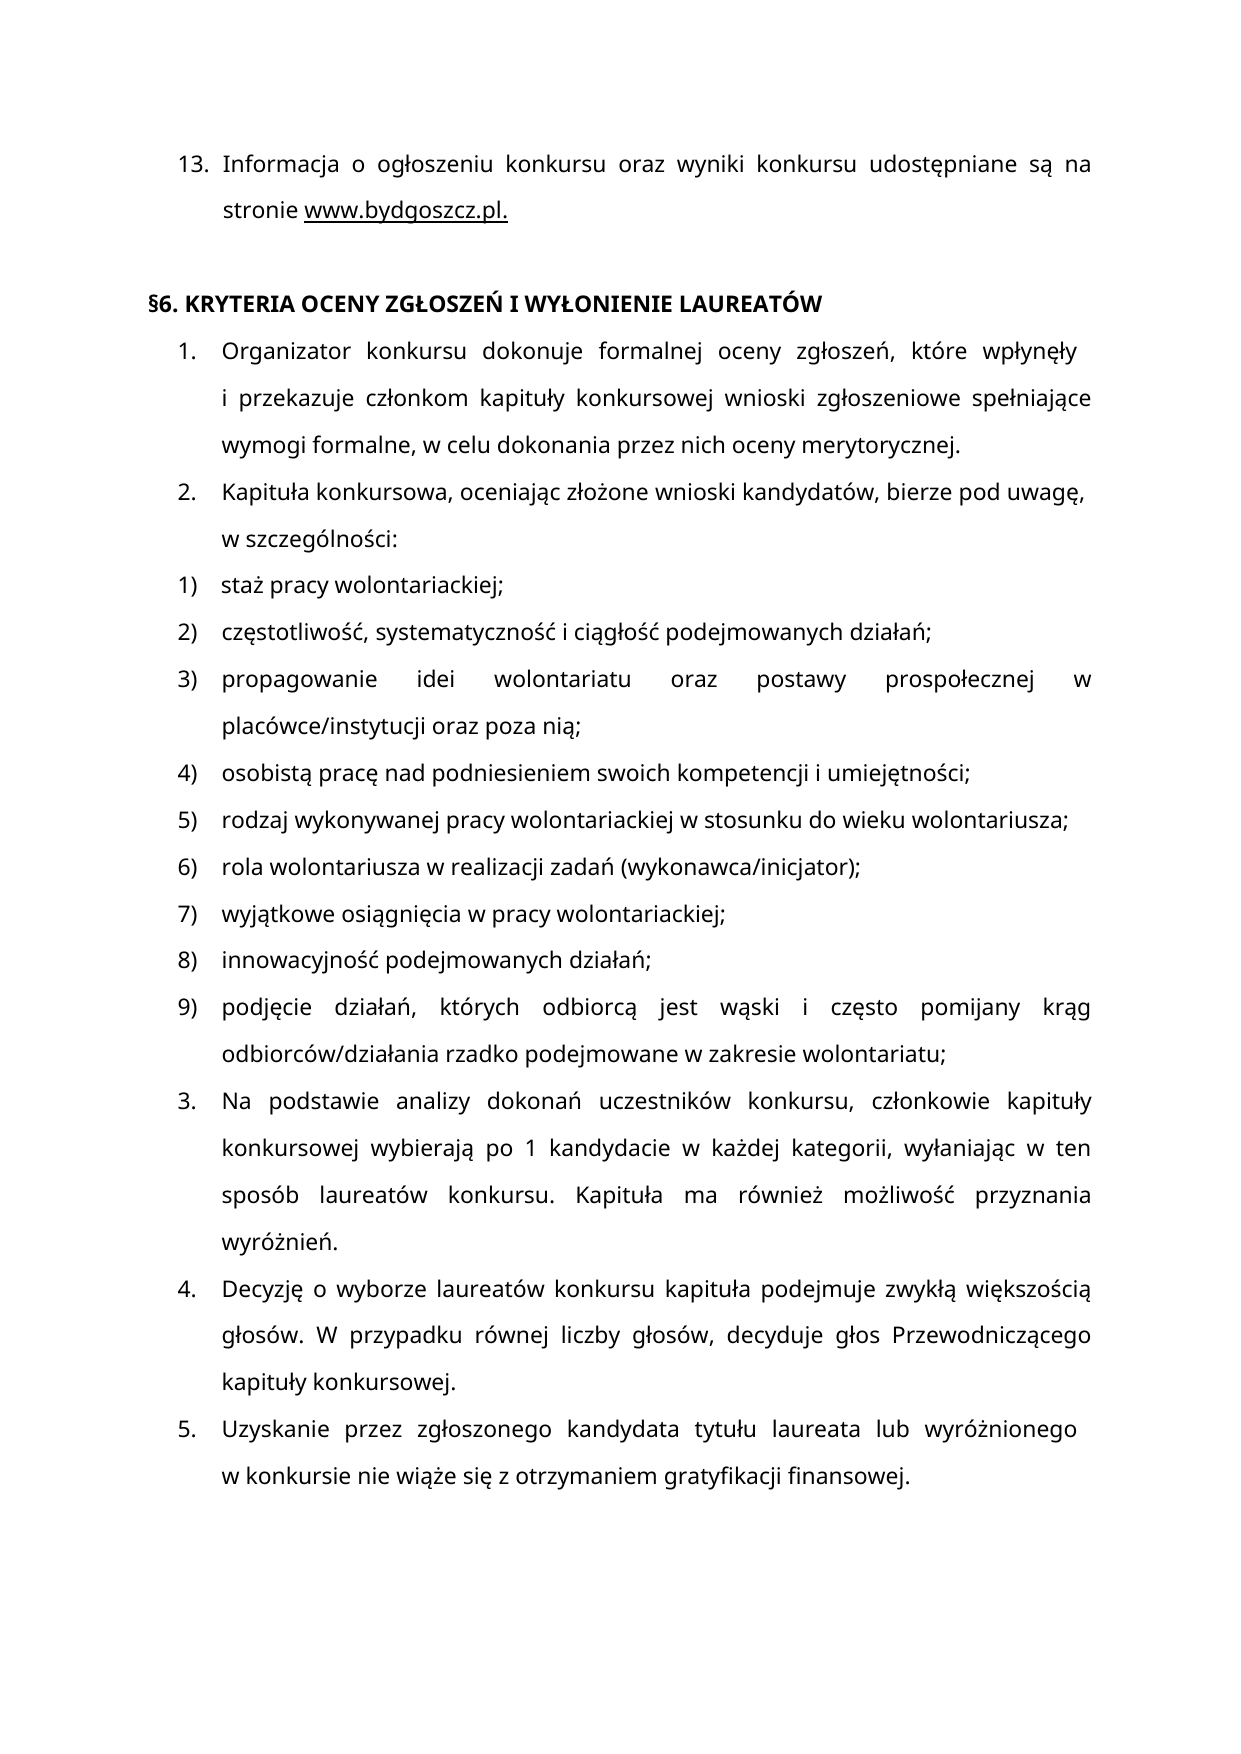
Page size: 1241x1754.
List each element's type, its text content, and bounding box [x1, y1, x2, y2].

list wyjątkowe osiągnięcia w pracy wolontariackiej; [177, 898, 1093, 929]
list innowacyjność podejmowanych działań; [177, 944, 1093, 976]
list Organizator konkursu dokonuje formalnej oceny zgłoszeń, które wpłynęły i przekazuje członkom kapituły konkursowej wnioski zgłoszeniowe spełniające wymogi formalne, w celu dokonania przez nich oceny merytorycznej. [177, 335, 1093, 460]
list podjęcie działań, których odbiorcą jest wąski i często pomijany krąg odbiorców/działania rzadko podejmowane w zakresie wolontariatu; [177, 991, 1093, 1069]
list Uzyskanie przez zgłoszonego kandydata tytułu laureata lub wyróżnionego w konkursie nie wiąże się z otrzymaniem gratyfikacji finansowej. [177, 1413, 1093, 1491]
list Na podstawie analizy dokonań uczestników konkursu, członkowie kapituły konkursowej wybierają po 1 kandydacie w każdej kategorii, wyłaniając w ten sposób laureatów konkursu. Kapituła ma również możliwość przyznania wyróżnień. [177, 1085, 1093, 1257]
list osobistą pracę nad podniesieniem swoich kompetencji i umiejętności; [177, 757, 1093, 788]
list częstotliwość, systematyczność i ciągłość podejmowanych działań; [177, 616, 1093, 648]
list Informacja o ogłoszeniu konkursu oraz wyniki konkursu udostępniane są na stronie www.bydgoszcz.pl. [177, 148, 1093, 226]
list staż pracy wolontariackiej; [177, 569, 1093, 601]
list Decyzję o wyborze laureatów konkursu kapituła podejmuje zwykłą większością głosów. W przypadku równej liczby głosów, decyduje głos Przewodniczącego kapituły konkursowej. [177, 1273, 1093, 1398]
list Kapituła konkursowa, oceniając złożone wnioski kandydatów, bierze pod uwagę, w szczególności: [177, 476, 1093, 554]
list rola wolontariusza w realizacji zadań (wykonawca/inicjator); [177, 851, 1093, 882]
list rodzaj wykonywanej pracy wolontariackiej w stosunku do wieku wolontariusza; [177, 804, 1093, 835]
list propagowanie idei wolontariatu oraz postawy prospołecznej w placówce/instytucji oraz poza nią; [177, 663, 1093, 741]
text §6. KRYTERIA OCENY ZGŁOSZEŃ I WYŁONIENIE LAUREATÓW [148, 288, 1093, 319]
